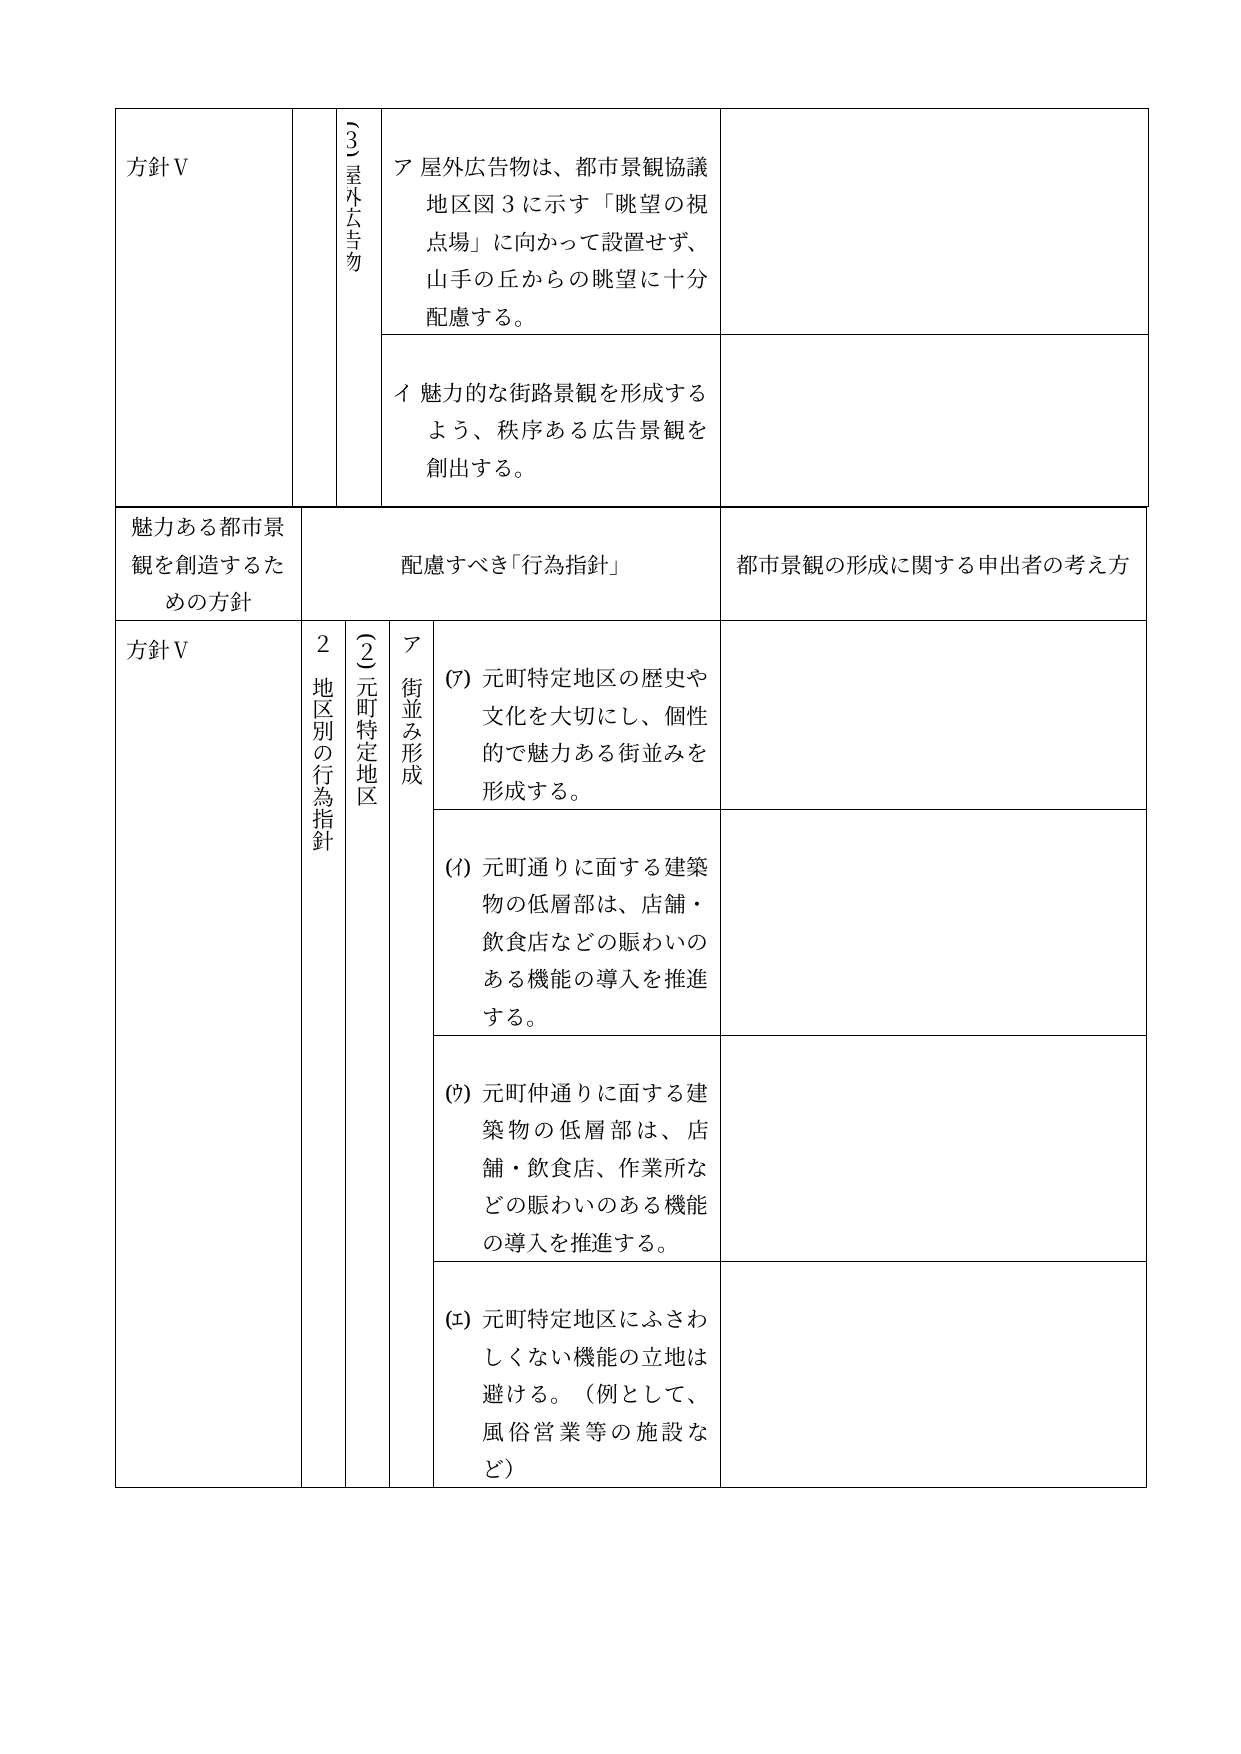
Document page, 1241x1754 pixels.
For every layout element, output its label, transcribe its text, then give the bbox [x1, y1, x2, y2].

table_cell [721, 1036, 1146, 1261]
table_cell 元町特定地区の歴史や文化を大切にし、個性的で魅力ある街並みを形成する。 [434, 621, 720, 809]
table_cell [721, 1262, 1146, 1487]
table_cell 元町仲通りに面する建築物の低層部は、店舗・飲食店、作業所などの賑わいのある機能の導入を推進する。 [434, 1036, 720, 1261]
table_cell 元町特定地区にふさわしくない機能の立地は避ける。（例として、風俗営業等の施設など） [434, 1262, 720, 1487]
table_cell [721, 335, 1148, 506]
table_cell [721, 621, 1146, 809]
table_cell [721, 810, 1146, 1035]
table_cell ア 屋外広告物は、都市景観協議地区図３に示す「眺望の視点場」に向かって設置せず、山手の丘からの眺望に十分配慮する。 [382, 109, 720, 334]
table_header 都市景観の形成に関する申出者の考え方 [721, 508, 1146, 620]
table_cell (３) 屋外広告物 [337, 109, 381, 506]
table_cell イ 魅力的な街路景観を形成するよう、秩序ある広告景観を創出する。 [382, 335, 720, 506]
table_cell ２ 地区別の行為指針 [302, 621, 345, 1487]
table_header 魅力ある都市景観を創造するための方針 [116, 508, 301, 620]
table_cell 元町通りに面する建築物の低層部は、店舗・飲食店などの賑わいのある機能の導入を推進する。 [434, 810, 720, 1035]
table_cell [721, 109, 1148, 334]
table_cell 方針Ⅴ [116, 621, 301, 1487]
table_cell (２) 元町特定地区 [346, 621, 389, 1487]
table_cell ア 街並み形成 [390, 621, 433, 1487]
table_header 配慮すべき｢行為指針｣ [302, 508, 720, 620]
table_cell 方針Ⅴ [116, 109, 292, 506]
